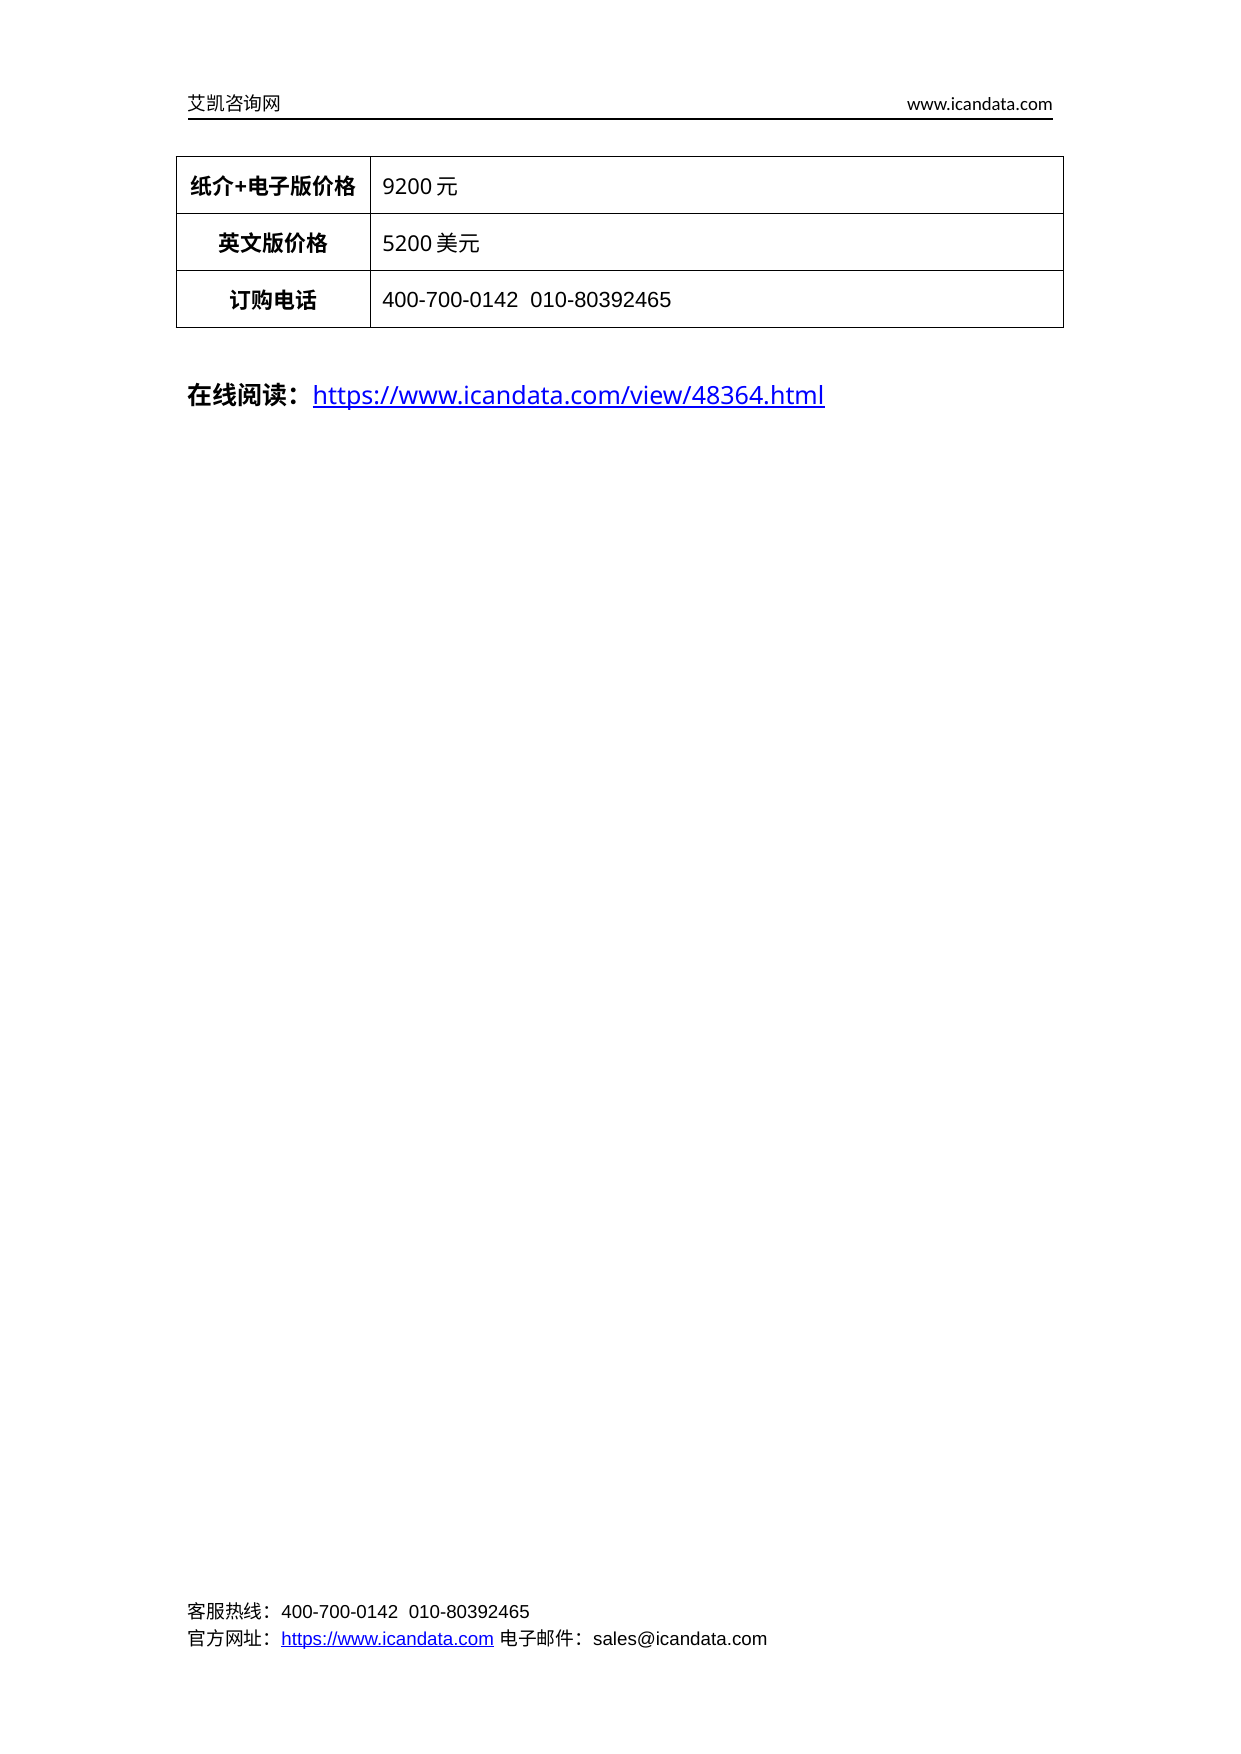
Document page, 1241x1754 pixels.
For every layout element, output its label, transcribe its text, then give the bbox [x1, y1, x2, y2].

table_cell 纸介+电子版价格 [177, 157, 370, 213]
table_cell 订购电话 [177, 271, 370, 327]
table_cell 9200元 [371, 157, 1063, 213]
table_cell 英文版价格 [177, 214, 370, 270]
table_cell 400-700-0142 010-80392465 [371, 271, 1063, 327]
text 在线阅读：https://www.icandata.com/view/48364.html [187, 361, 1053, 426]
table_cell 5200美元 [371, 214, 1063, 270]
